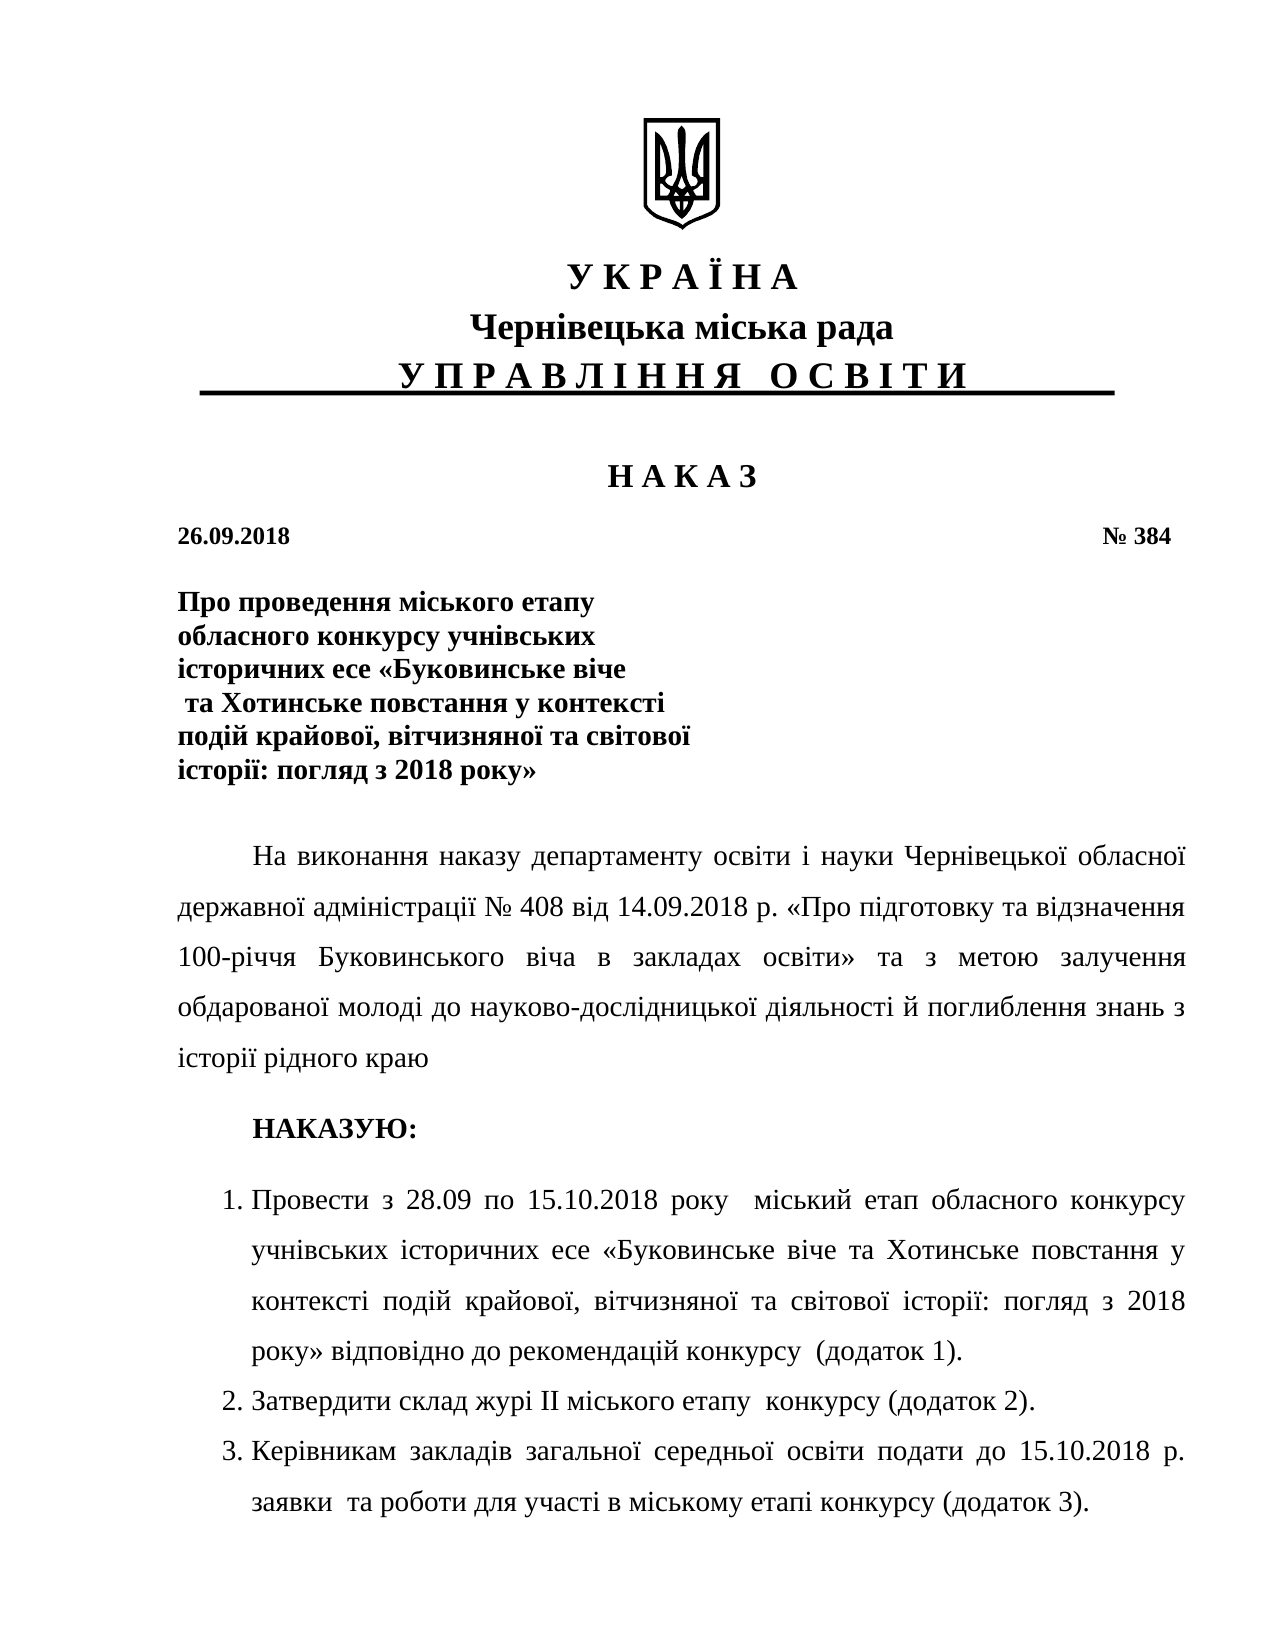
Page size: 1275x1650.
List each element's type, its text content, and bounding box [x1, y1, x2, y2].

text На виконання наказу департаменту освіти і науки Чернівецької обласної державної адміністрації № 408 від 14.09.2018 р. «Про підготовку та відзначення 100-річчя Буковинського віча в закладах освіти» та з метою залучення обдарованої молоді до науково-дослідницької діяльності й поглиблення знань з історії рідного краю [177, 838, 1186, 1073]
text НАКАЗУЮ: [177, 1111, 1186, 1144]
text Чернівецька міська рада [177, 304, 1186, 347]
list Затвердити склад журі ІІ міського етапу конкурсу (додаток 2). [222, 1383, 1186, 1417]
subtitle історичних есе «Буковинське віче [177, 651, 1186, 685]
text Н А К А З [177, 456, 1186, 495]
subtitle обласного конкурсу учнівських [177, 618, 1186, 651]
text історії: погляд з 2018 року» [177, 752, 1186, 785]
subtitle Про проведення міського етапу [177, 584, 1186, 618]
list Керівникам закладів загальної середньої освіти подати до 15.10.2018 р. заявки та роботи для участі в міському етапі конкурсу (додаток 3). [222, 1433, 1186, 1517]
subtitle 26.09.2018 № 384 [177, 521, 1186, 550]
subtitle У П Р А В Л I Н Н Я О С В I Т И [177, 354, 1186, 397]
text У К Р А Ї Н А [177, 255, 1186, 298]
subtitle та Хотинське повстання у контексті [177, 685, 1186, 718]
list Провести з 28.09 по 15.10.2018 року міський етап обласного конкурсу учнівських історичних есе «Буковинське віче та Хотинське повстання у контексті подій крайової, вітчизняної та світової історії: погляд з 2018 року» відповідно до рекомендацій конкурсу (додаток 1). [222, 1182, 1186, 1366]
text подій крайової, вітчизняної та світової [177, 718, 1186, 752]
